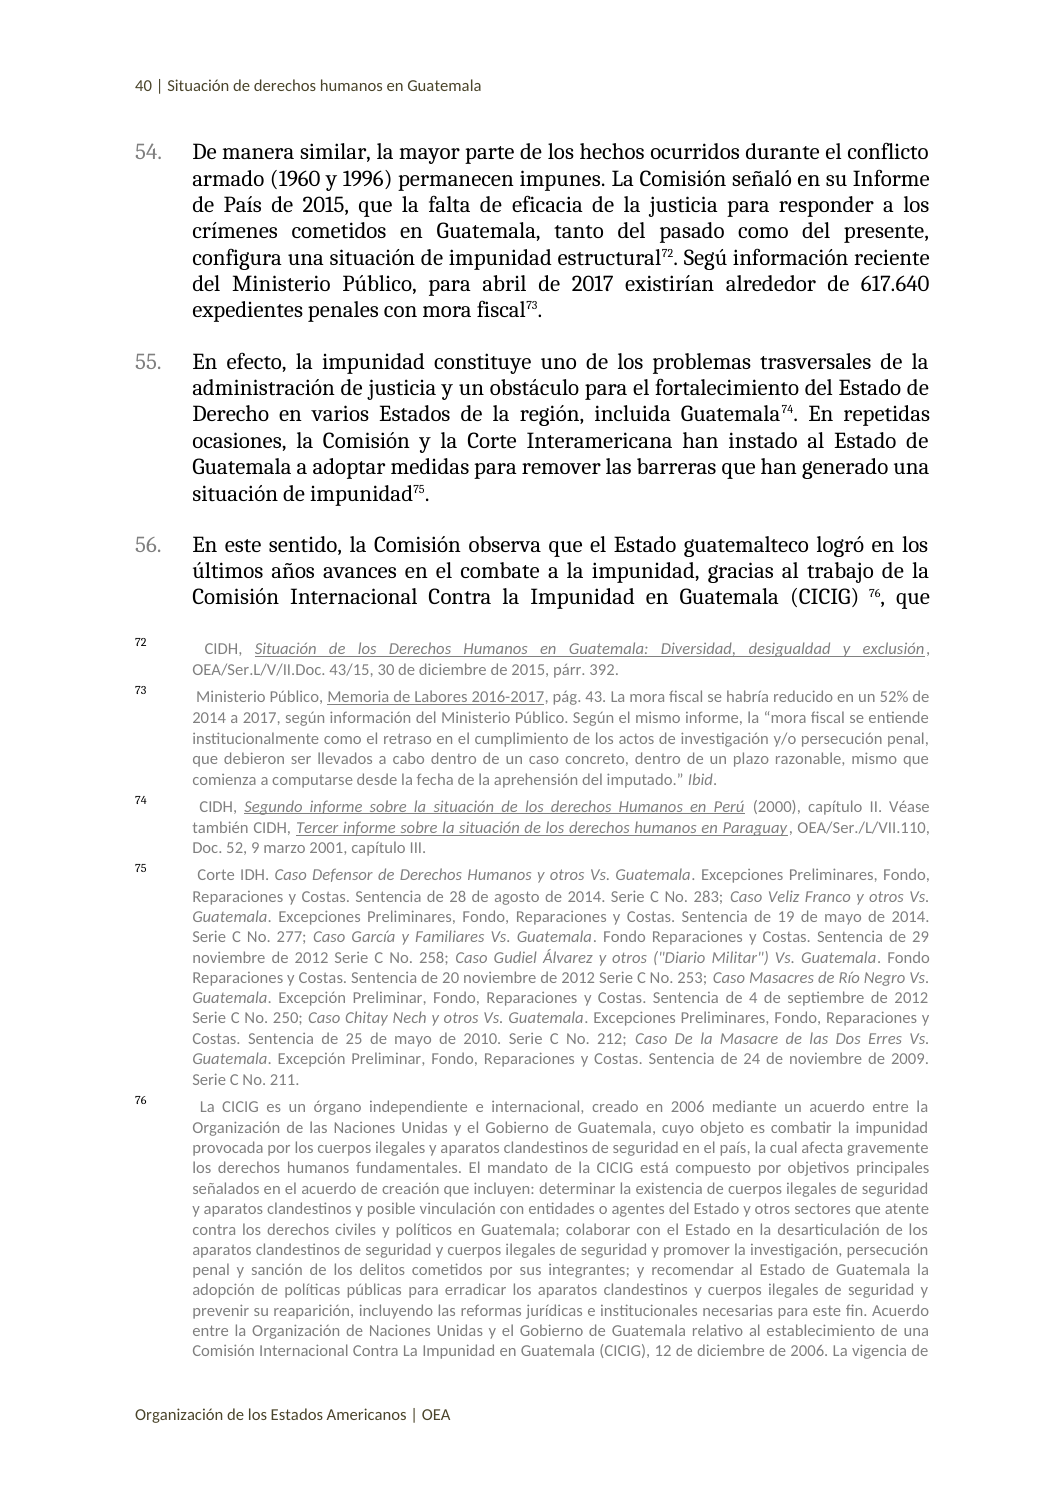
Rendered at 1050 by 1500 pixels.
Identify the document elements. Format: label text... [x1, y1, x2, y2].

text De manera similar, la mayor parte de los hechos ocurridos durante el conflicto armado (1960 y 1996) permanecen impunes. La Comisión señaló en su Informe de País de 2015, que la falta de eficacia de la justicia para responder a los crímenes cometidos en Guatemala, tanto del pasado como del presente, configura una situación de impunidad estructural. Segú información reciente del Ministerio Público, para abril de 2017 existirían alrededor de 617.640 expedientes penales con mora fiscal. [135, 139, 930, 323]
text En efecto, la impunidad constituye uno de los problemas trasversales de la administración de justicia y un obstáculo para el fortalecimiento del Estado de Derecho en varios Estados de la región, incluida Guatemala. En repetidas ocasiones, la Comisión y la Corte Interamericana han instado al Estado de Guatemala a adoptar medidas para remover las barreras que han generado una situación de impunidad. [135, 348, 930, 507]
